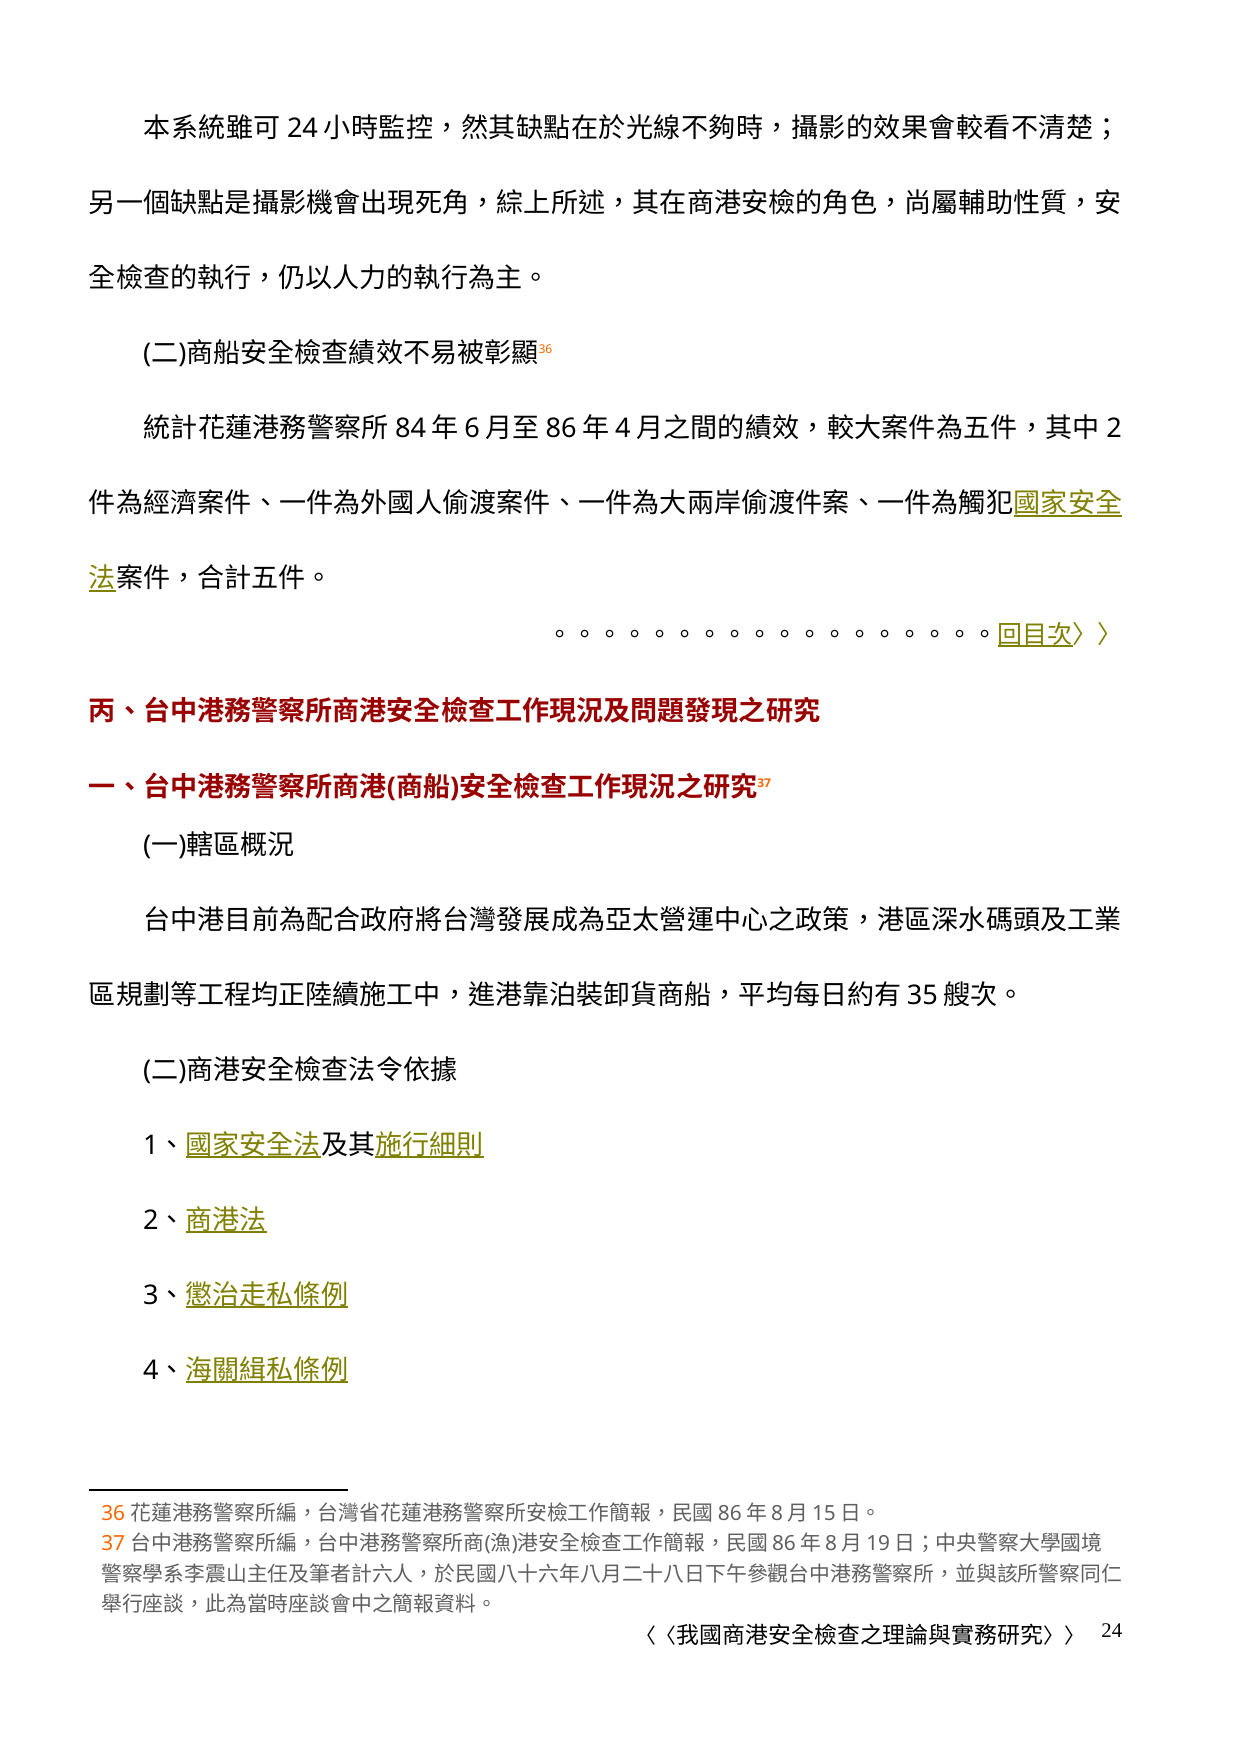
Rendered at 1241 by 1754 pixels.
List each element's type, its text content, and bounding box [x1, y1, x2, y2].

text 2、商港法 [89, 1180, 1122, 1255]
text 統計花蓮港務警察所84年6月至86年4月之間的績效，較大案件為五件，其中2件為經濟案件、一件為外國人偷渡案件、一件為大兩岸偷渡件案、一件為觸犯國家安全法案件，合計五件。 [89, 389, 1122, 614]
subtitle 一、台中港務警察所商港(商船)安全檢查工作現況之研究 [89, 765, 1122, 805]
subtitle 丙、台中港務警察所商港安全檢查工作現況及問題發現之研究 [89, 689, 1122, 728]
text (二)商船安全檢查績效不易被彰顯 [89, 314, 1122, 389]
text (一)轄區概況 [89, 805, 1122, 880]
text 。。。。。。。。。。。。。。。。。。回目次〉〉 [89, 614, 1122, 651]
text 1、國家安全法及其施行細則 [89, 1105, 1122, 1180]
text 3、懲治走私條例 [89, 1255, 1122, 1330]
text (二)商港安全檢查法令依據 [89, 1030, 1122, 1105]
text 本系統雖可24小時監控，然其缺點在於光線不夠時，攝影的效果會較看不清楚；另一個缺點是攝影機會出現死角，綜上所述，其在商港安檢的角色，尚屬輔助性質，安全檢查的執行，仍以人力的執行為主。 [89, 89, 1122, 314]
text 台中港目前為配合政府將台灣發展成為亞太營運中心之政策，港區深水碼頭及工業區規劃等工程均正陸續施工中，進港靠泊裝卸貨商船，平均每日約有35艘次。 [89, 880, 1122, 1030]
text 4、海關緝私條例 [89, 1330, 1122, 1405]
